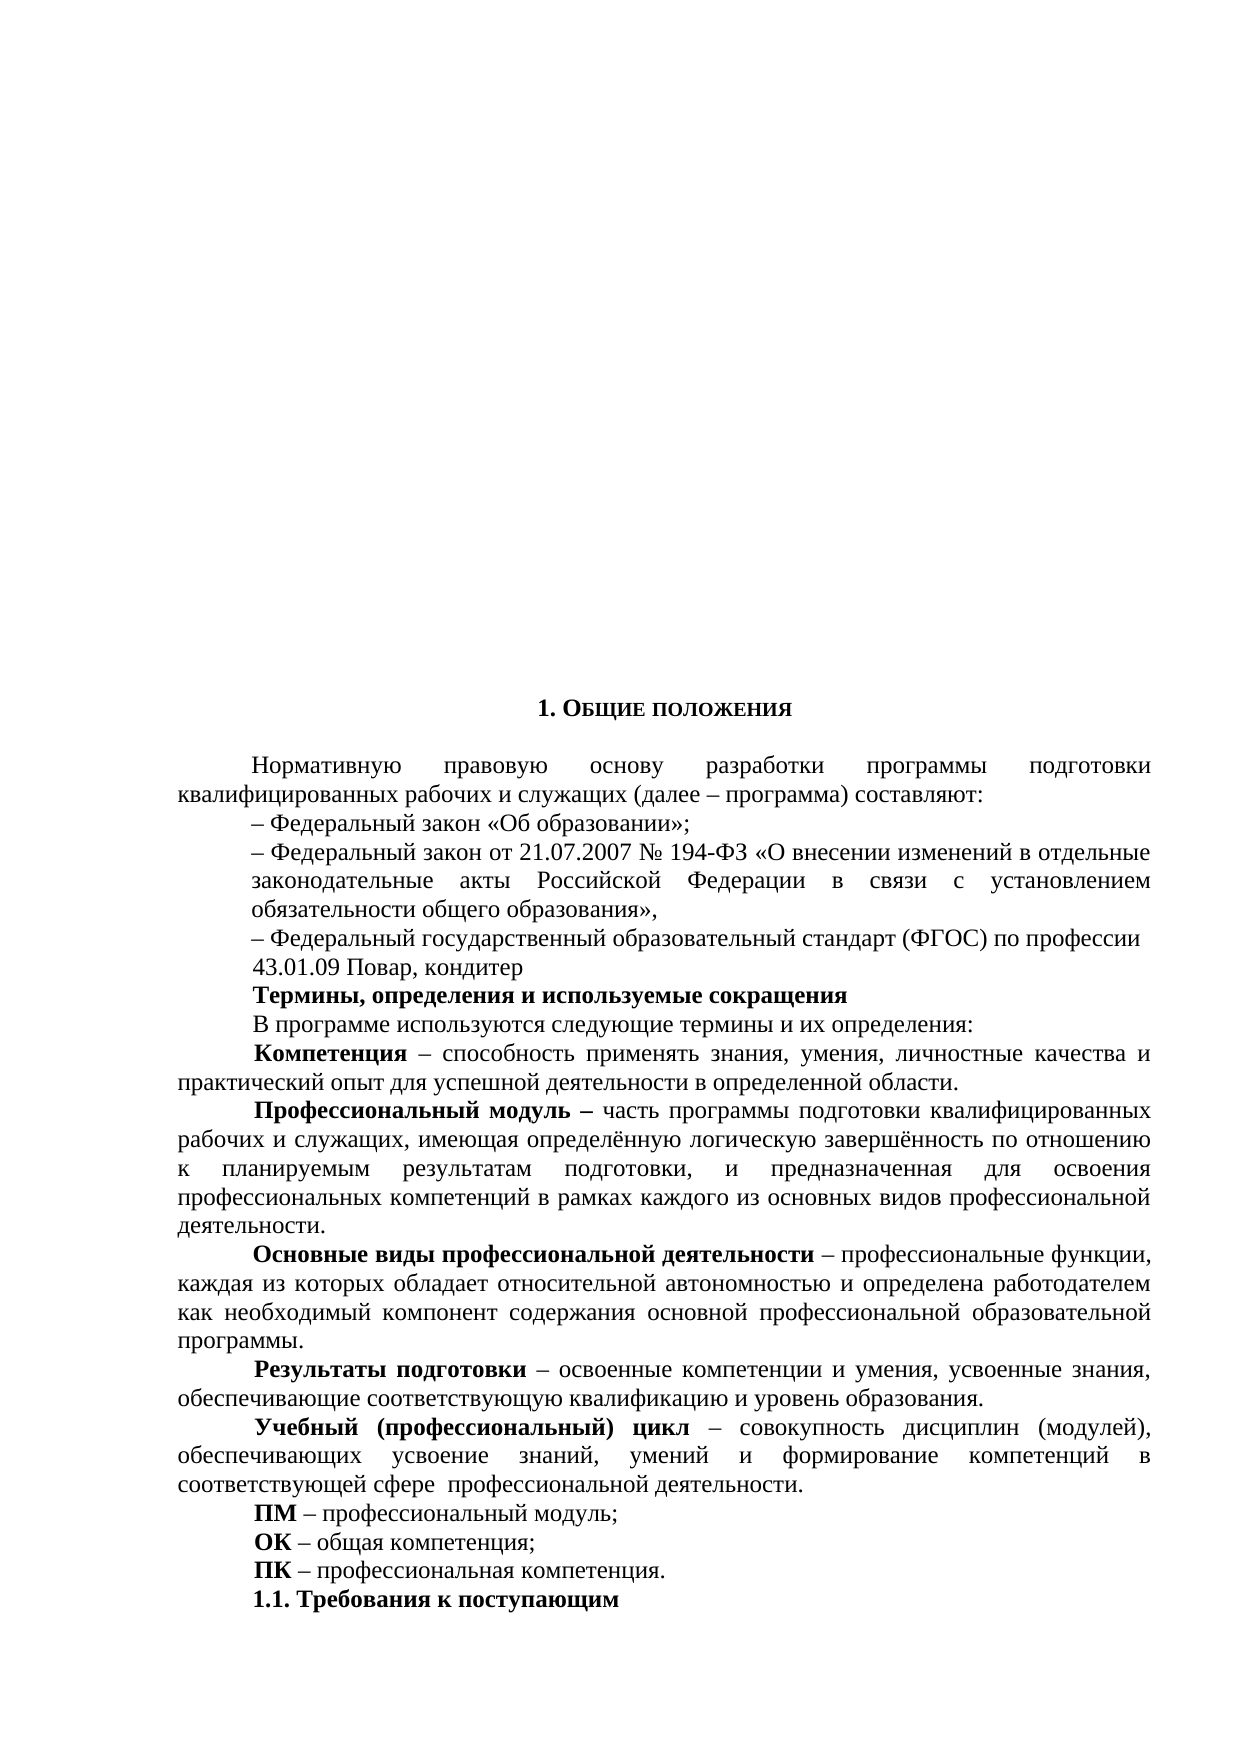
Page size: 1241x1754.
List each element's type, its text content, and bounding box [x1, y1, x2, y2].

text Нормативную правовую основу разработки программы подготовки квалифицированных рабочих и служащих (далее – программа) составляют: [177, 751, 1152, 808]
text 43.01.09 Повар, кондитер [177, 952, 1152, 981]
text – Федеральный закон от 21.07.2007 № 194-ФЗ «О внесении изменений в отдельные законодательные акты Российской Федерации в связи с установлением обязательности общего образования», [251, 837, 1152, 923]
text Основные виды профессиональной деятельности – профессиональные функции, каждая из которых обладает относительной автономностью и определена работодателем как необходимый компонент содержания основной профессиональной образовательной программы. [177, 1239, 1152, 1354]
text – Федеральный государственный образовательный стандарт (ФГОС) по профессии [177, 923, 1152, 952]
text В программе используются следующие термины и их определения: [177, 1009, 1152, 1038]
text ОК – общая компетенция; [177, 1527, 1152, 1556]
text 1.1. Требования к поступающим [177, 1584, 1152, 1613]
text Результаты подготовки – освоенные компетенции и умения, усвоенные знания, обеспечивающие соответствующую квалификацию и уровень образования. [177, 1354, 1152, 1412]
text Компетенция – способность применять знания, умения, личностные качества и практический опыт для успешной деятельности в определенной области. [177, 1038, 1152, 1096]
text Термины, определения и используемые сокращения [177, 981, 1152, 1009]
text ПМ – профессиональный модуль; [177, 1498, 1152, 1527]
text Учебный (профессиональный) цикл – совокупность дисциплин (модулей), обеспечивающих усвоение знаний, умений и формирование компетенций в соответствующей сфере профессиональной деятельности. [177, 1412, 1152, 1498]
text Профессиональный модуль – часть программы подготовки квалифицированных рабочих и служащих, имеющая определённую логическую завершённость по отношению к планируемым результатам подготовки, и предназначенная для освоения профессиональных компетенций в рамках каждого из основных видов профессиональной деятельности. [177, 1096, 1152, 1239]
text – Федеральный закон «Об образовании»; [251, 808, 1152, 837]
text ПК – профессиональная компетенция. [177, 1556, 1152, 1584]
text 1. Общие положения [177, 693, 1152, 722]
